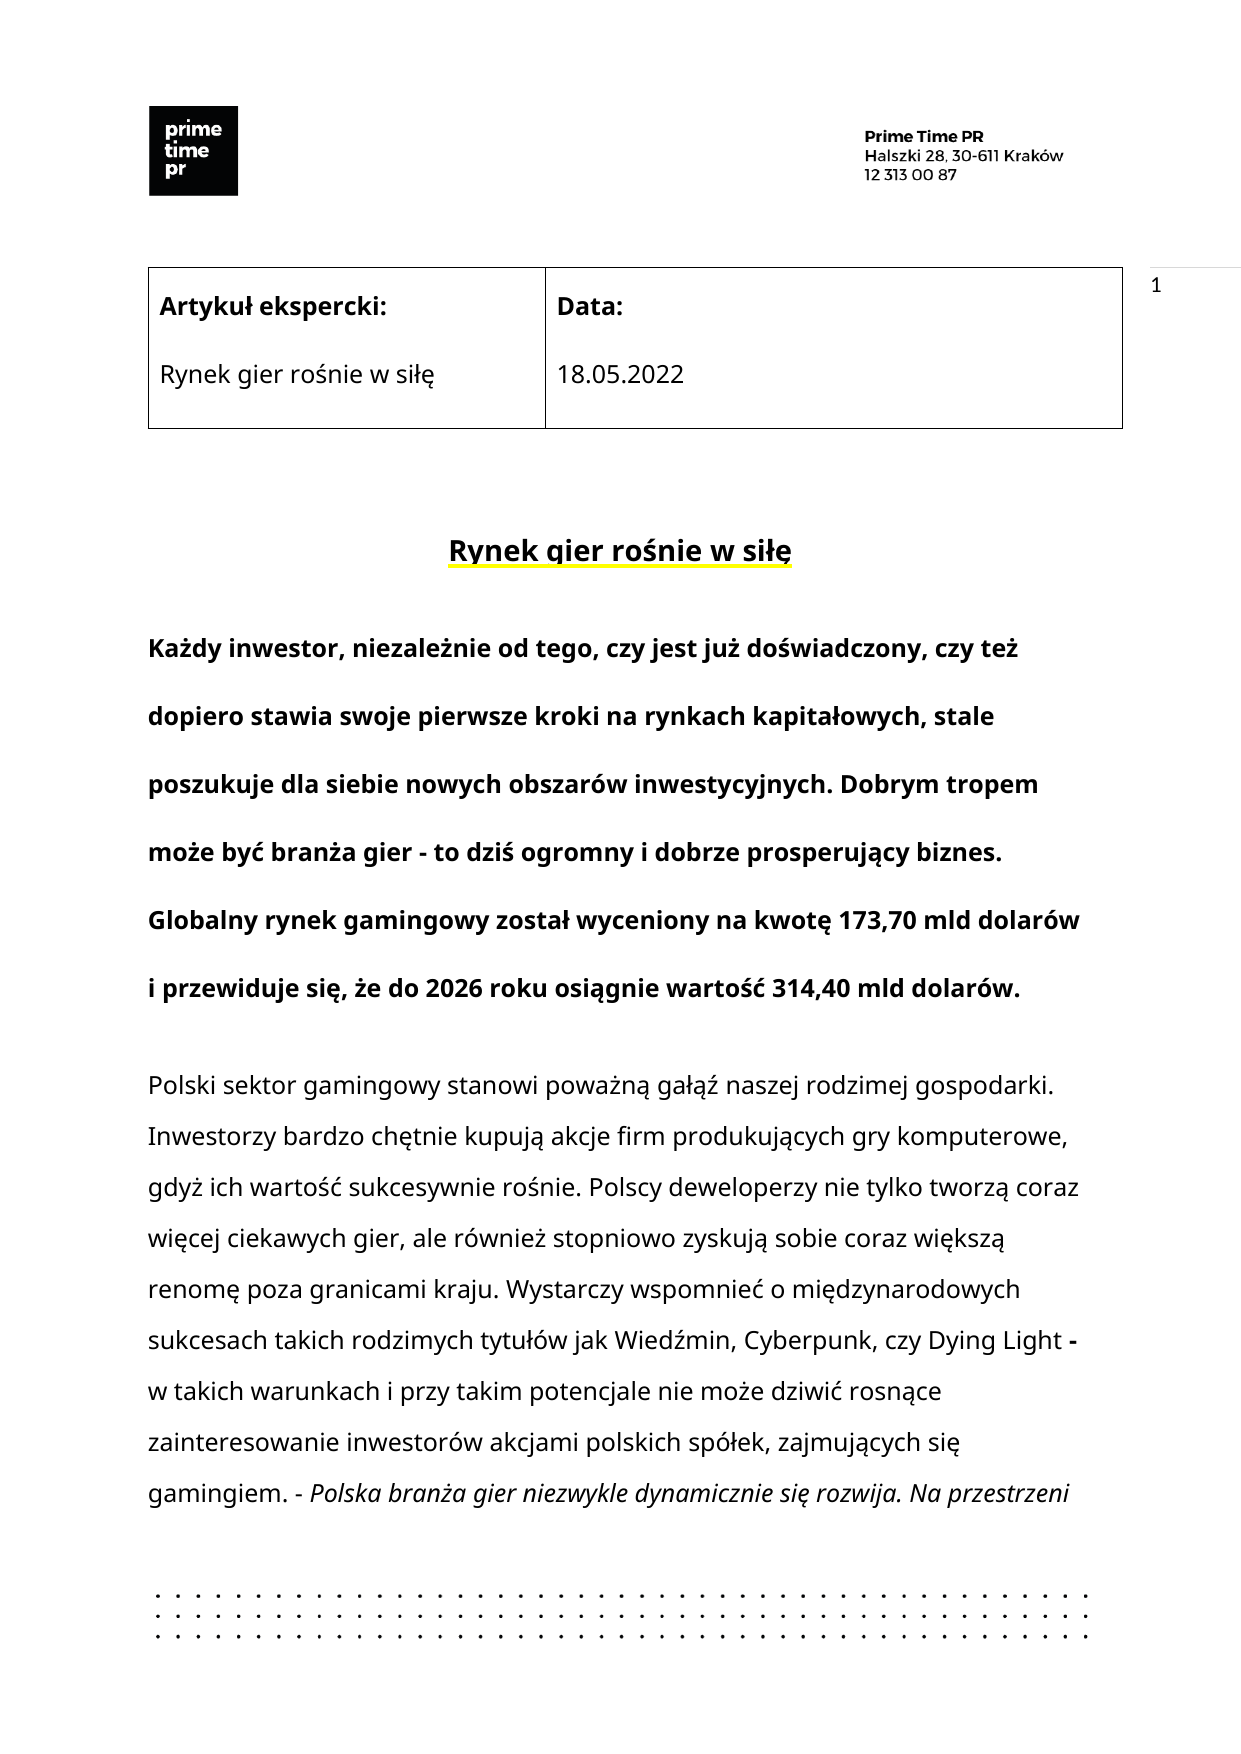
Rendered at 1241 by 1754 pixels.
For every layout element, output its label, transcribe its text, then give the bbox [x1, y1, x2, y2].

picture [147, 1531, 1093, 1653]
picture [147, 73, 1093, 239]
table_header Artykuł ekspercki: Rynek gier rośnie w siłę [149, 268, 545, 428]
text Każdy inwestor, niezależnie od tego, czy jest już doświadczony, czy też dopiero stawia swoje pierwsze kroki na rynkach kapitałowych, stale poszukuje dla siebie nowych obszarów inwestycyjnych. Dobrym tropem może być branża gier - to dziś ogromny i dobrze prosperujący biznes. Globalny rynek gamingowy został wyceniony na kwotę 173,70 mld dolarów i przewiduje się, że do 2026 roku osiągnie wartość 314,40 mld dolarów. [148, 630, 1093, 1005]
table_header Data: 18.05.2022 [546, 268, 1122, 428]
text Rynek gier rośnie w siłę [148, 530, 1093, 570]
